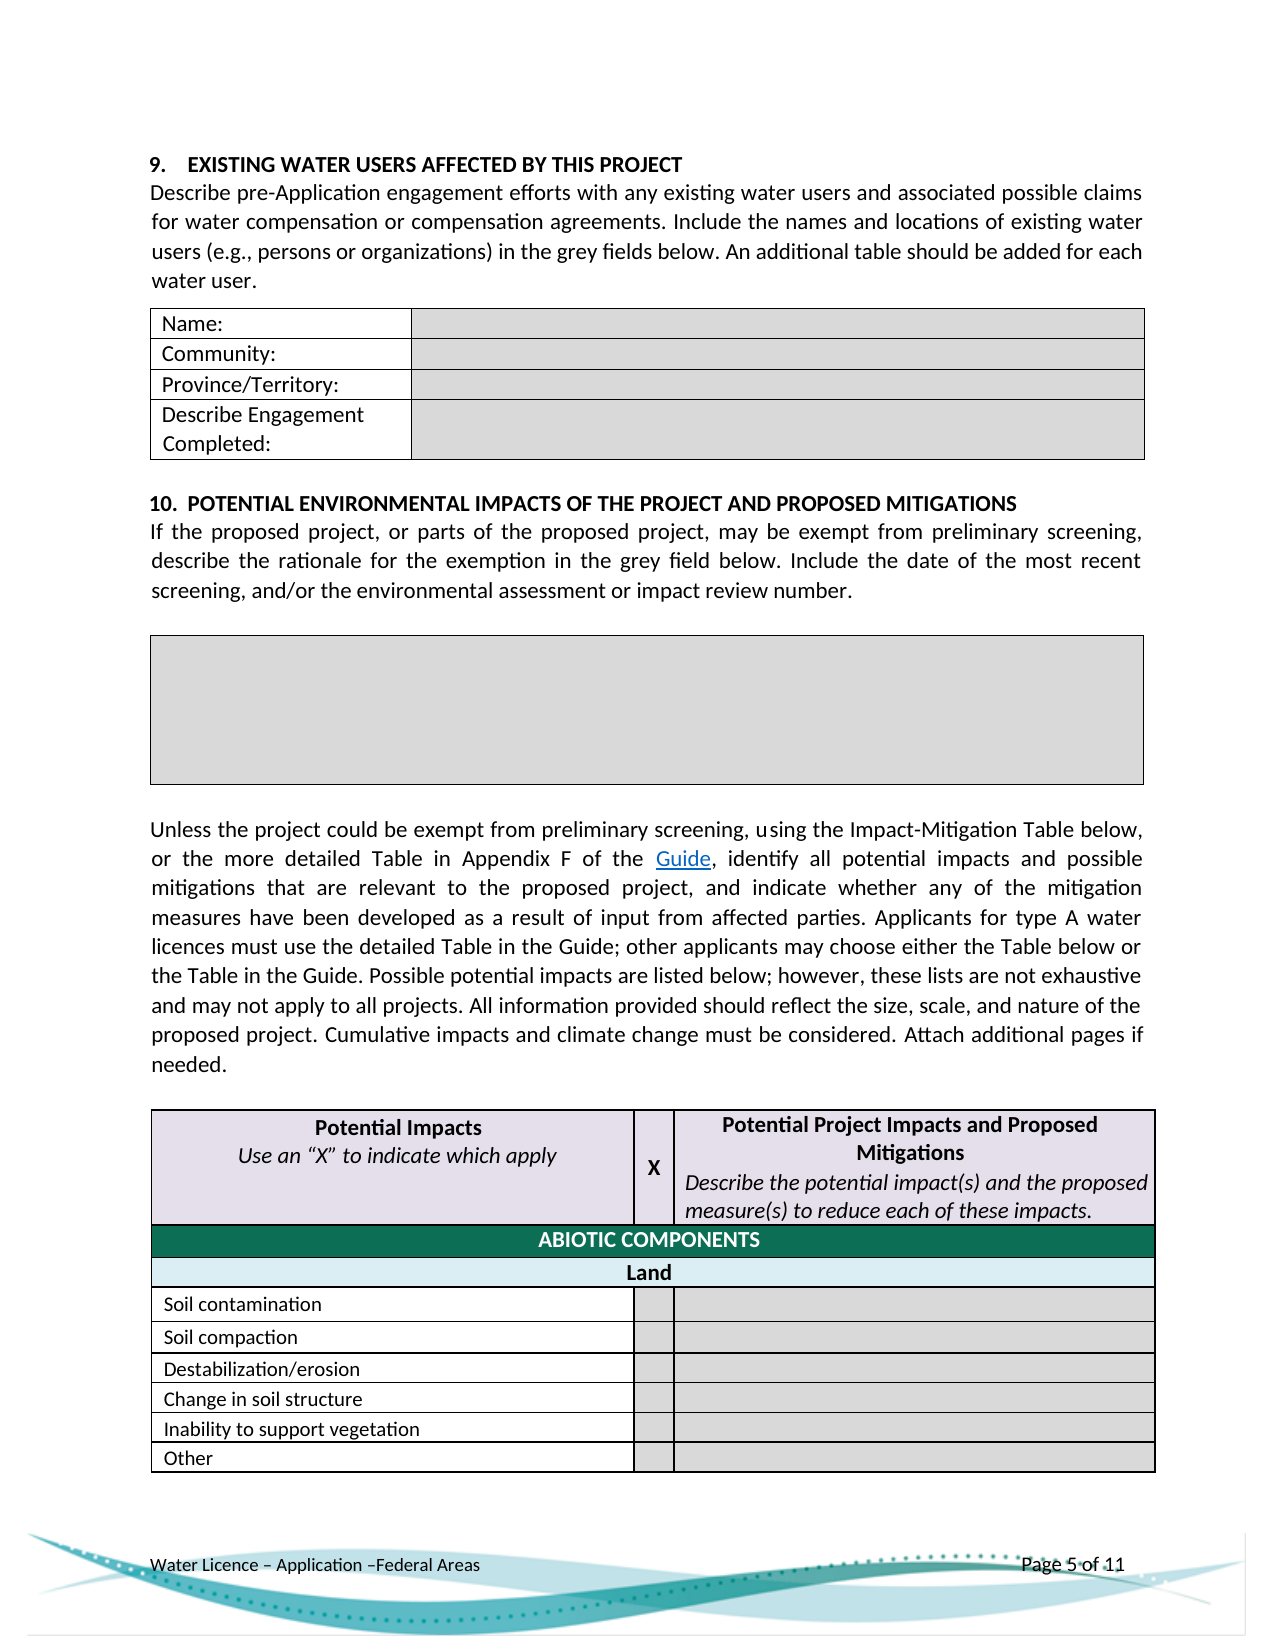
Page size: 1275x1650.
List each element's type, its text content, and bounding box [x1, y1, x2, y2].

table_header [675, 1111, 1154, 1224]
table_cell Change in soil structure [152, 1383, 633, 1412]
table_header X [635, 1111, 673, 1224]
table_cell [635, 1443, 673, 1471]
table_cell Land [152, 1258, 1154, 1286]
table_cell Soil compaction [152, 1322, 633, 1352]
table_cell Other [152, 1443, 633, 1471]
table_cell Community: [151, 339, 411, 369]
table_cell [635, 1413, 673, 1441]
table_cell [635, 1322, 673, 1352]
table_header [151, 636, 1143, 784]
text If the proposed project, or parts of the proposed project, may be exempt from preliminary screening, describe the rationale for the exemption in the grey field below. Include the date of the most recent screening, and/or the environmental assessment or impact review number. [150, 517, 1144, 604]
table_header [152, 1111, 633, 1224]
table_cell Describe Engagement Completed: [151, 400, 411, 459]
table_cell [412, 339, 1144, 369]
table_cell [412, 400, 1144, 459]
table_cell Province/Territory: [151, 370, 411, 399]
table_cell [675, 1383, 1154, 1412]
picture [27, 1533, 1247, 1637]
text Unless the project could be exempt from preliminary screening, using the Impact-Mitigation Table below, or the more detailed Table in Appendix F of the Guide, identify all potential impacts and possible mitigations that are relevant to the proposed project, and indicate whether any of the mitigation measures have been developed as a result of input from affected parties. Applicants for type A water licences must use the detailed Table in the Guide; other applicants may choose either the Table below or the Table in the Guide. Possible potential impacts are listed below; however, these lists are not exhaustive and may not apply to all projects. All information provided should reflect the size, scale, and nature of the proposed project. Cumulative impacts and climate change must be considered. Attach additional pages if needed. [150, 815, 1144, 1078]
table_header Name: [151, 309, 411, 338]
table_cell [412, 370, 1144, 399]
table_cell Soil contamination [152, 1288, 633, 1321]
table_cell [675, 1413, 1154, 1441]
table_cell [635, 1383, 673, 1412]
table_cell [635, 1354, 673, 1382]
table_cell [675, 1443, 1154, 1471]
table_cell [675, 1288, 1154, 1321]
table_cell ABIOTIC COMPONENTS [152, 1226, 1154, 1257]
subtitle POTENTIAL ENVIRONMENTAL IMPACTS OF THE PROJECT AND PROPOSED MITIGATIONS [148, 489, 1144, 517]
table_cell Inability to support vegetation [152, 1413, 633, 1441]
table_cell [675, 1354, 1154, 1382]
table_header [412, 309, 1144, 338]
table_cell [635, 1288, 673, 1321]
subtitle EXISTING WATER USERS AFFECTED BY THIS PROJECT [148, 150, 1144, 178]
table_cell Destabilization/erosion [152, 1354, 633, 1382]
table_cell [675, 1322, 1154, 1352]
text Describe pre-Application engagement efforts with any existing water users and associated possible claims for water compensation or compensation agreements. Include the names and locations of existing water users (e.g., persons or organizations) in the grey fields below. An additional table should be added for each water user. [150, 178, 1144, 294]
